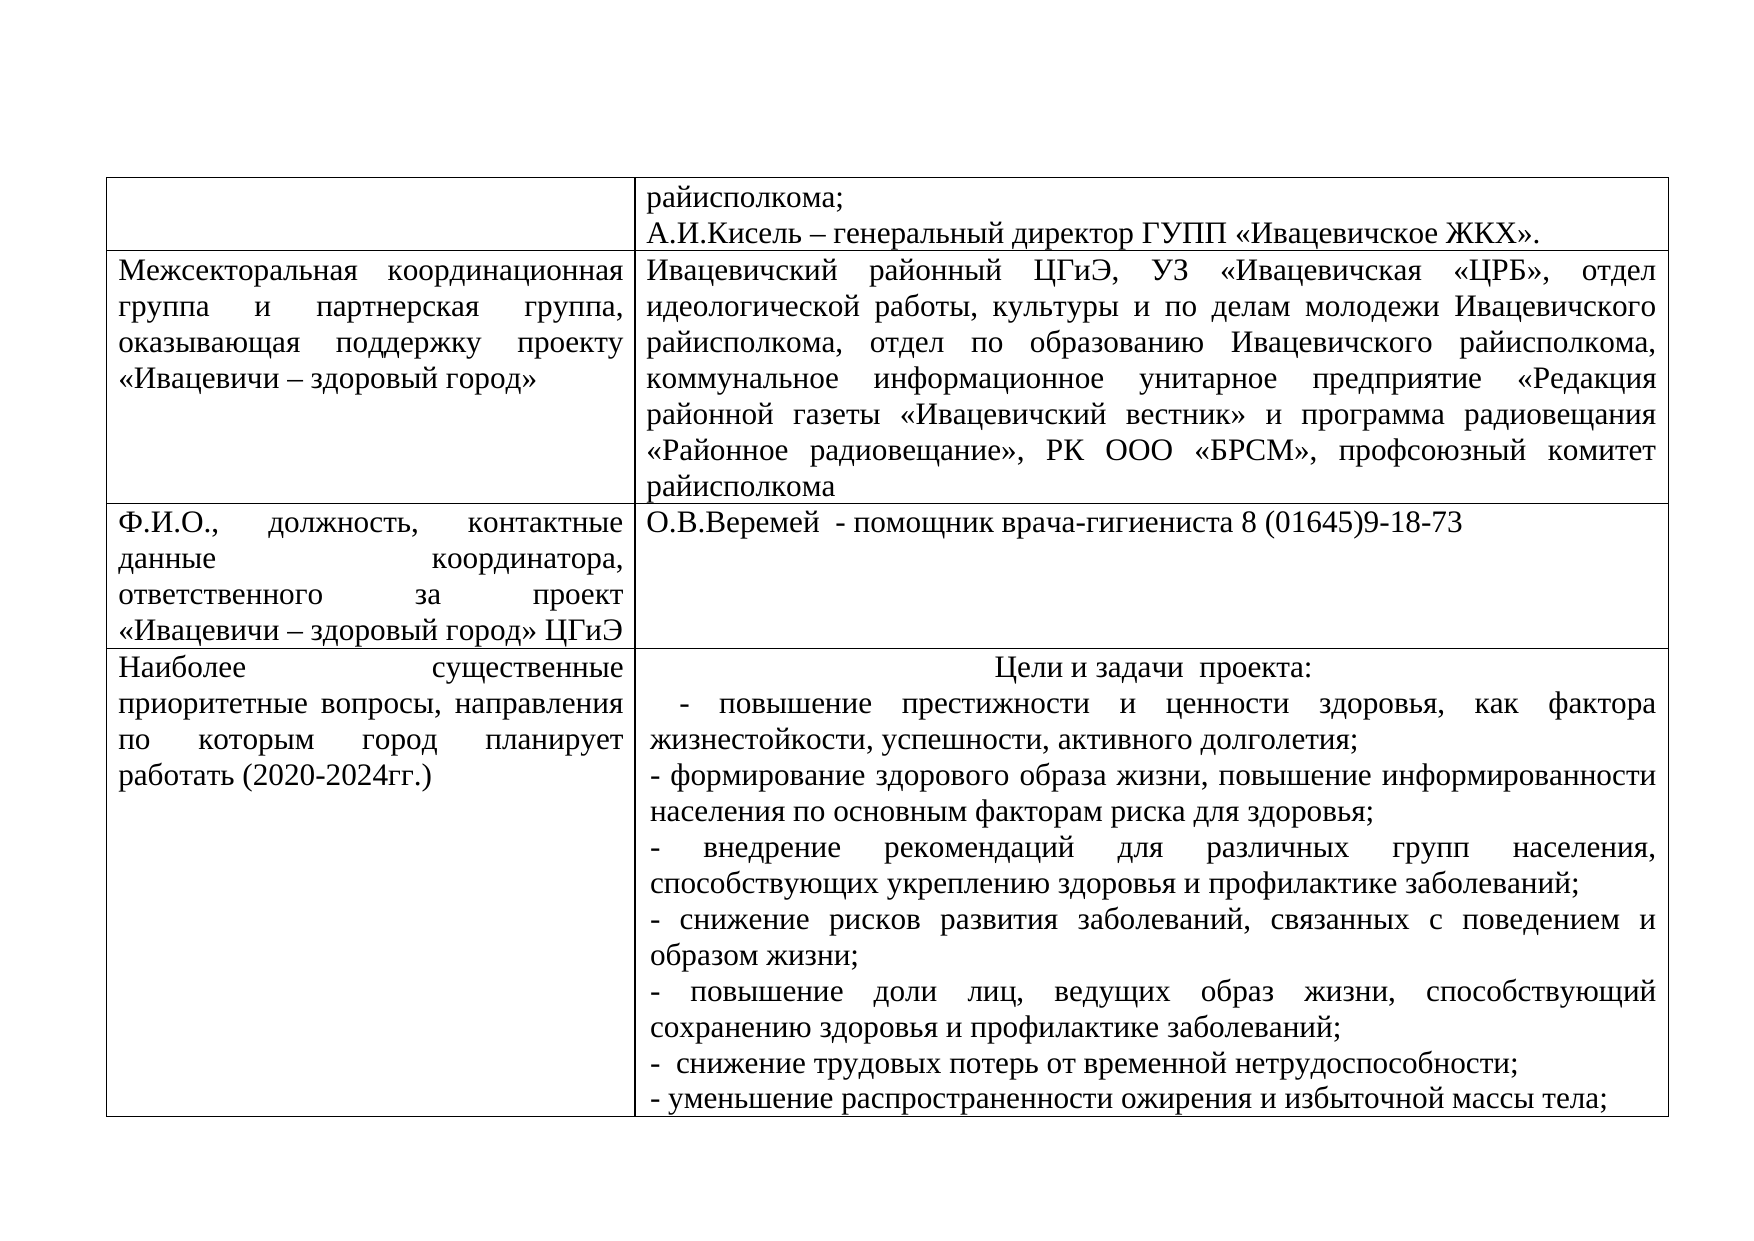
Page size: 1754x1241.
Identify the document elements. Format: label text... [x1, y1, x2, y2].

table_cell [636, 178, 1668, 250]
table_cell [107, 649, 634, 1116]
table_cell О.В.Веремей - помощник врача-гигиениста 8 (01645)9-18-73 [636, 504, 1668, 647]
table_cell Ивацевичский районный ЦГиЭ, УЗ «Ивацевичская «ЦРБ», отдел идеологической работы, культуры и по делам молодежи Ивацевичского райисполкома, отдел по образованию Ивацевичского райисполкома, коммунальное информационное унитарное предприятие «Редакция районной газеты «Ивацевичский вестник» и программа радиовещания «Районное радиовещание», РК ООО «БРСМ», профсоюзный комитет райисполкома [636, 251, 1668, 503]
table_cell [636, 649, 1668, 1116]
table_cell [107, 178, 634, 250]
table_cell Межсекторальная координационная группа и партнерская группа, оказывающая поддержку проекту «Ивацевичи – здоровый город» [107, 251, 634, 503]
table_cell Ф.И.О., должность, контактные данные координатора, ответственного за проект «Ивацевичи – здоровый город» ЦГиЭ [107, 504, 634, 647]
